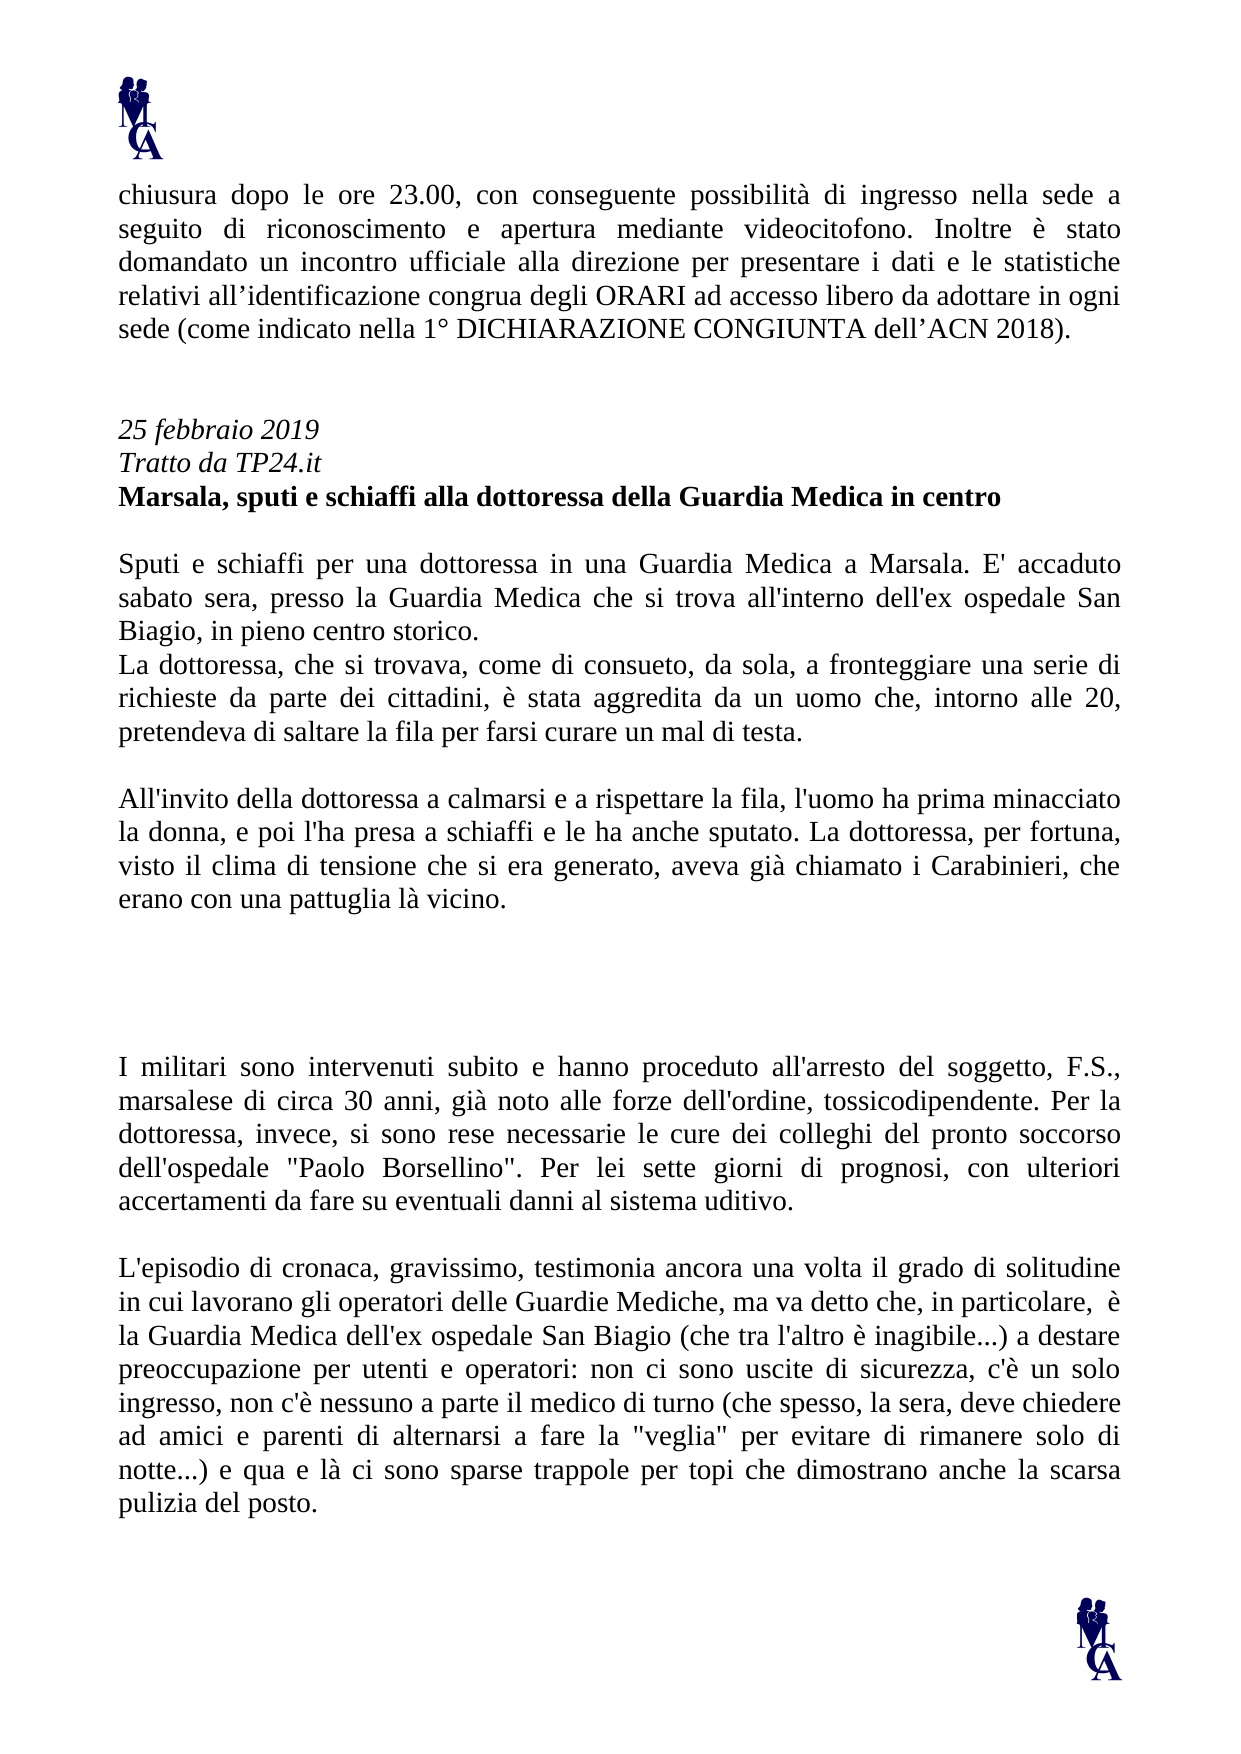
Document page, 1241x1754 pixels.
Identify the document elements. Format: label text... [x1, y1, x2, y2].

text I militari sono intervenuti subito e hanno proceduto all'arresto del soggetto, F.S., marsalese di circa 30 anni, già noto alle forze dell'ordine, tossicodipendente. Per la dottoressa, invece, si sono rese necessarie le cure dei colleghi del pronto soccorso dell'ospedale "Paolo Borsellino". Per lei sette giorni di prognosi, con ulteriori accertamenti da fare su eventuali danni al sistema uditivo. [118, 1049, 1122, 1217]
picture [1076, 1594, 1123, 1681]
text Sputi e schiaffi per una dottoressa in una Guardia Medica a Marsala. E' accaduto sabato sera, presso la Guardia Medica che si trova all'interno dell'ex ospedale San Biagio, in pieno centro storico. [118, 546, 1122, 647]
text La dottoressa, che si trovava, come di consueto, da sola, a fronteggiare una serie di richieste da parte dei cittadini, è stata aggredita da un uomo che, intorno alle 20, pretendeva di saltare la fila per farsi curare un mal di testa. [118, 647, 1122, 747]
text Tratto da TP24.it [118, 446, 1122, 479]
text 25 febbraio 2019 [118, 412, 1122, 446]
text All'invito della dottoressa a calmarsi e a rispettare la fila, l'uomo ha prima minacciato la donna, e poi l'ha presa a schiaffi e le ha anche sputato. La dottoressa, per fortuna, visto il clima di tensione che si era generato, aveva già chiamato i Carabinieri, che erano con una pattuglia là vicino. [118, 781, 1122, 915]
picture [118, 73, 164, 160]
text Marsala, sputi e schiaffi alla dottoressa della Guardia Medica in centro [118, 479, 1122, 513]
text L'episodio di cronaca, gravissimo, testimonia ancora una volta il grado di solitudine in cui lavorano gli operatori delle Guardie Mediche, ma va detto che, in particolare, è la Guardia Medica dell'ex ospedale San Biagio (che tra l'altro è inagibile...) a destare preoccupazione per utenti e operatori: non ci sono uscite di sicurezza, c'è un solo ingresso, non c'è nessuno a parte il medico di turno (che spesso, la sera, deve chiedere ad amici e parenti di alternarsi a fare la "veglia" per evitare di rimanere solo di notte...) e qua e là ci sono sparse trappole per topi che dimostrano anche la scarsa pulizia del posto. [118, 1251, 1122, 1519]
